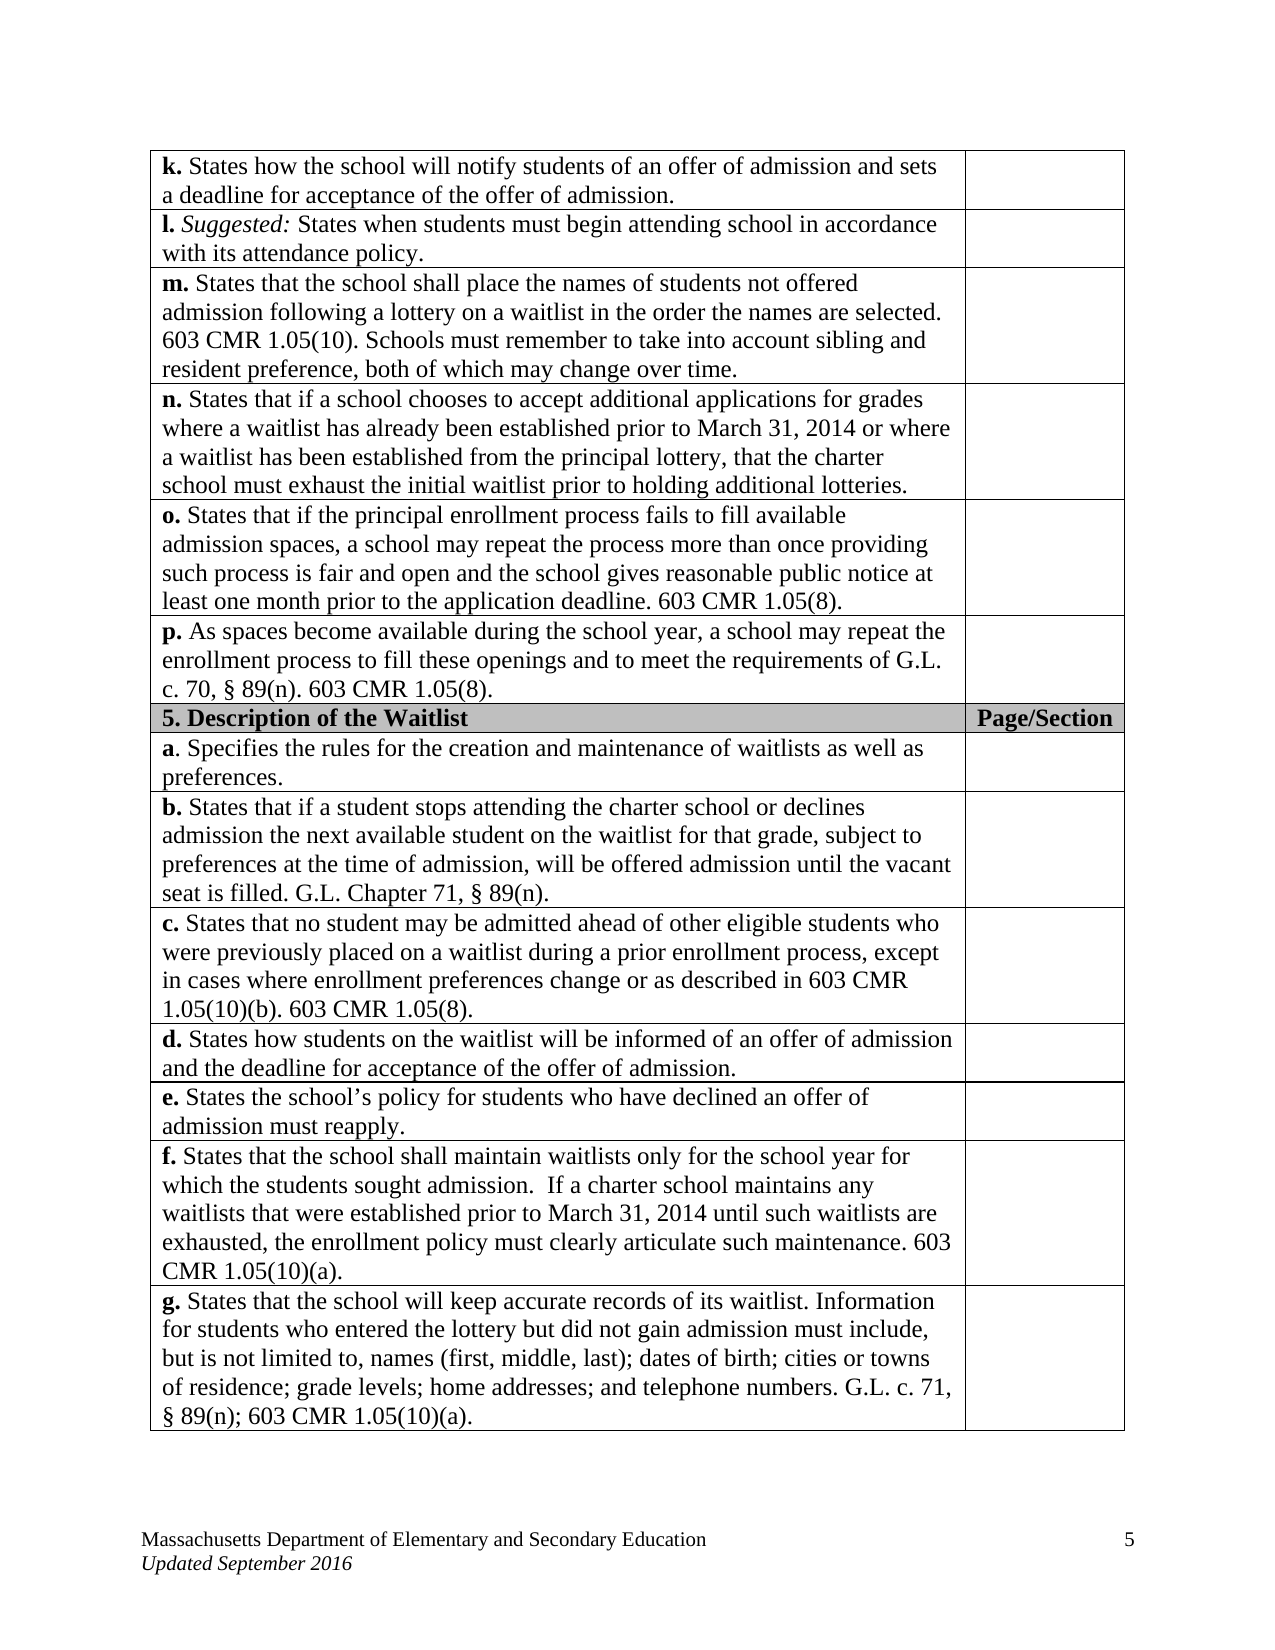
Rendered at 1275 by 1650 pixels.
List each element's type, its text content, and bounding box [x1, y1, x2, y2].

table_cell [966, 908, 1124, 1023]
table_cell m. States that the school shall place the names of students not offered admission following a lottery on a waitlist in the order the names are selected. 603 CMR 1.05(10). Schools must remember to take into account sibling and resident preference, both of which may change over time. [151, 268, 965, 383]
table_cell b. States that if a student stops attending the charter school or declines admission the next available student on the waitlist for that grade, subject to preferences at the time of admission, will be offered admission until the vacant seat is filled. G.L. Chapter 71, § 89(n). [151, 792, 965, 907]
table_cell 5. Description of the Waitlist [151, 704, 965, 732]
table_cell l. Suggested: States when students must begin attending school in accordance with its attendance policy. [151, 210, 965, 267]
table_cell [966, 792, 1124, 907]
table_cell f. States that the school shall maintain waitlists only for the school year for which the students sought admission. If a charter school maintains any waitlists that were established prior to March 31, 2014 until such waitlists are exhausted, the enrollment policy must clearly articulate such maintenance. 603 CMR 1.05(10)(a). [151, 1141, 965, 1285]
table_cell [966, 1141, 1124, 1285]
table_cell [966, 616, 1124, 702]
table_cell [966, 268, 1124, 383]
table_cell [966, 151, 1124, 208]
table_cell Page/Section [966, 704, 1124, 732]
table_cell [966, 1024, 1124, 1081]
table_cell c. States that no student may be admitted ahead of other eligible students who were previously placed on a waitlist during a prior enrollment process, except in cases where enrollment preferences change or as described in 603 CMR 1.05(10)(b). 603 CMR 1.05(8). [151, 908, 965, 1023]
table_cell o. States that if the principal enrollment process fails to fill available admission spaces, a school may repeat the process more than once providing such process is fair and open and the school gives reasonable public notice at least one month prior to the application deadline. 603 CMR 1.05(8). [151, 500, 965, 615]
table_cell [966, 210, 1124, 267]
table_cell d. States how students on the waitlist will be informed of an offer of admission and the deadline for acceptance of the offer of admission. [151, 1024, 965, 1081]
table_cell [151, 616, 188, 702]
table_cell e. States the school’s policy for students who have declined an offer of admission must reapply. [151, 1083, 965, 1140]
table_cell [966, 1286, 1124, 1429]
table_cell [966, 384, 1124, 499]
table_cell [966, 500, 1124, 615]
table_cell n. States that if a school chooses to accept additional applications for grades where a waitlist has already been established prior to March 31, 2014 or where a waitlist has been established from the principal lottery, that the charter school must exhaust the initial waitlist prior to holding additional lotteries. [151, 384, 965, 499]
table_cell p. As spaces become available during the school year, a school may repeat the enrollment process to fill these openings and to meet the requirements of G.L. c. 70, § 89(n). 603 CMR 1.05(8). [493, 616, 965, 702]
table_cell k. States how the school will notify students of an offer of admission and sets a deadline for acceptance of the offer of admission. [151, 151, 965, 208]
table_cell [966, 1083, 1124, 1140]
table_cell g. States that the school will keep accurate records of its waitlist. Information for students who entered the lottery but did not gain admission must include, but is not limited to, names (first, middle, last); dates of birth; cities or towns of residence; grade levels; home addresses; and telephone numbers. G.L. c. 71, § 89(n); 603 CMR 1.05(10)(a). [151, 1286, 965, 1429]
table_cell [966, 733, 1124, 791]
table_cell a. Specifies the rules for the creation and maintenance of waitlists as well as preferences. [151, 733, 965, 791]
